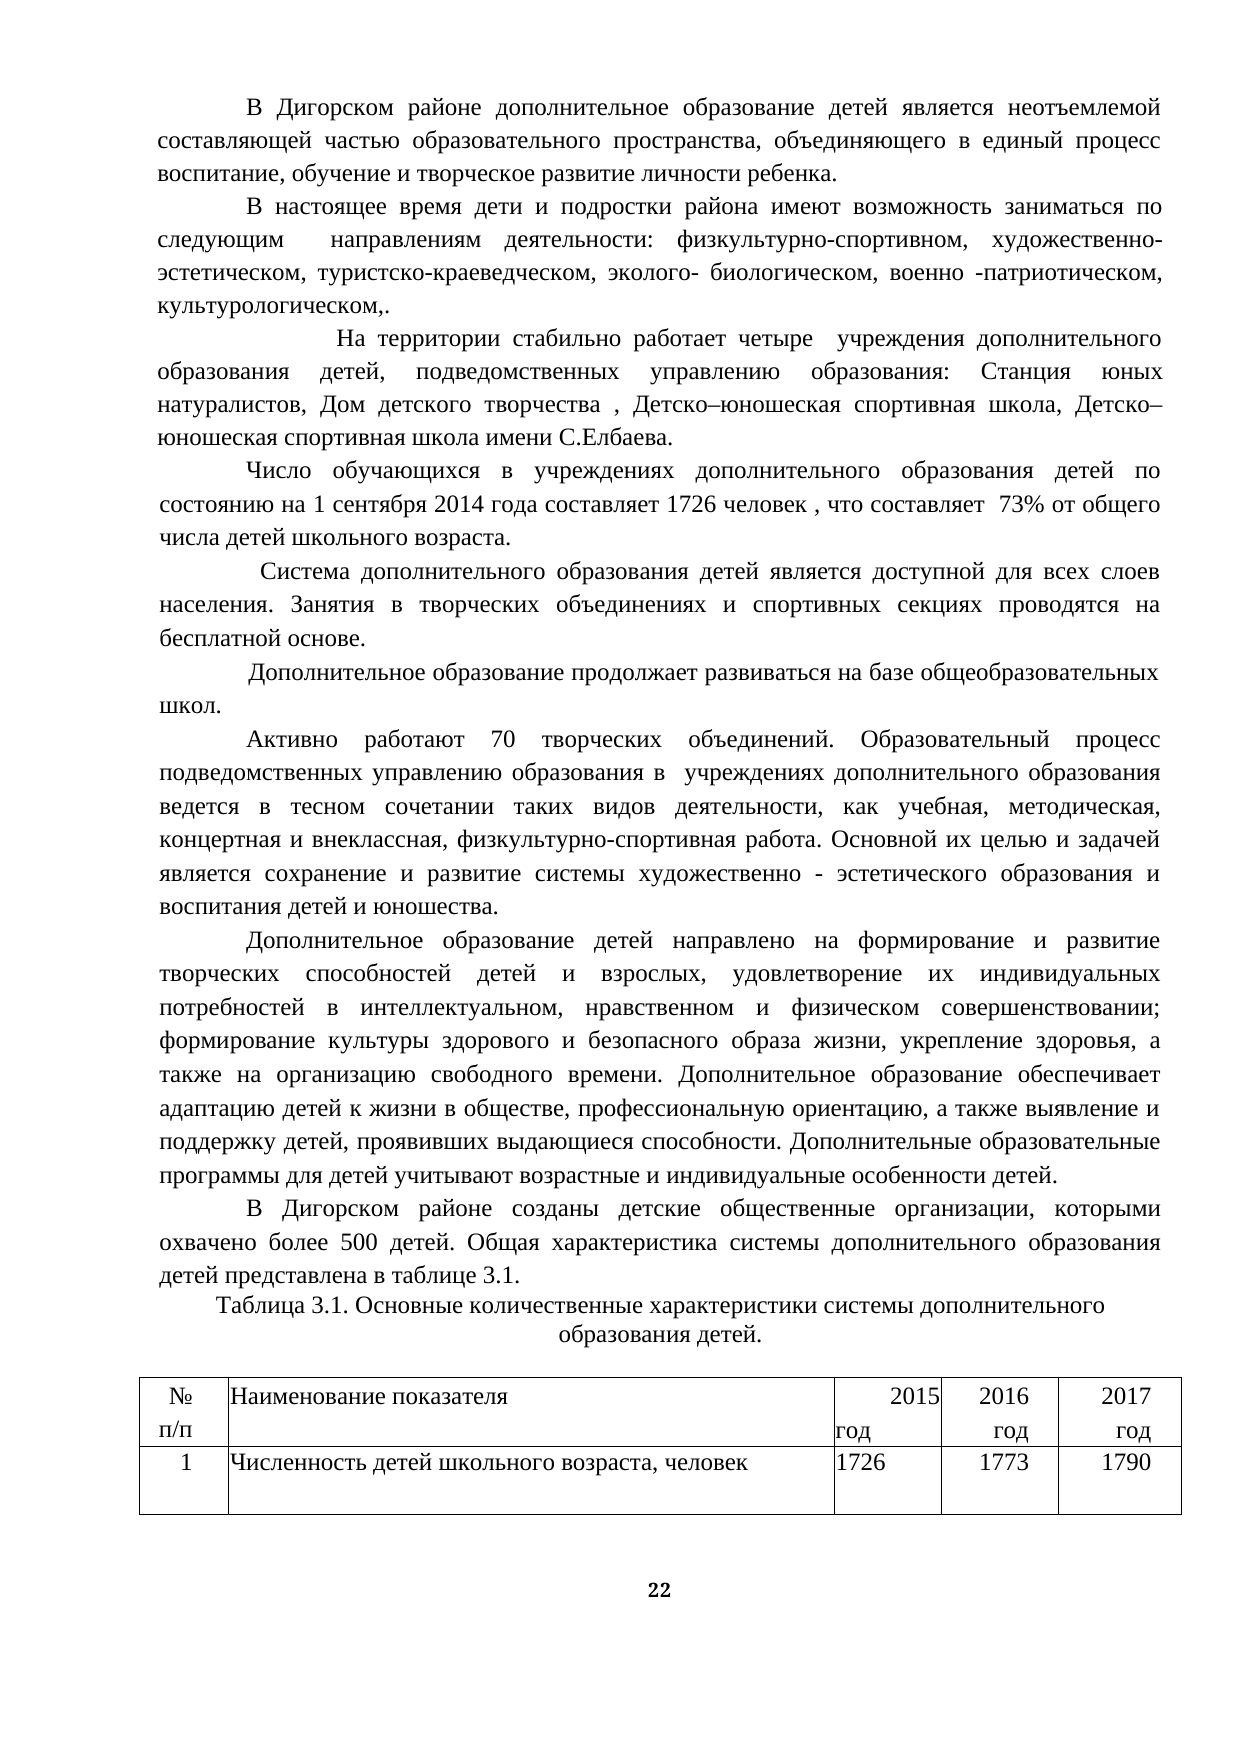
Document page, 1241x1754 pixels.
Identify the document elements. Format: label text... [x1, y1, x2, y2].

text Активно работают 70 творческих объединений. Образовательный процесс подведомственных управлению образования в учреждениях дополнительного образования ведется в тесном сочетании таких видов деятельности, как учебная, методическая, концертная и внеклассная, физкультурно-спортивная работа. Основной их целью и задачей является сохранение и развитие системы художественно - эстетического образования и воспитания детей и юношества. [159, 720, 1161, 921]
text В Дигорском районе созданы детские общественные организации, которыми охвачено более 500 детей. Общая характеристика системы дополнительного образования детей представлена в таблице 3.1. [159, 1190, 1161, 1290]
table_cell 1726 [835, 1447, 941, 1514]
text Система дополнительного образования детей является доступной для всех слоев населения. Занятия в творческих объединениях и спортивных секциях проводятся на бесплатной основе. [159, 552, 1161, 653]
text Таблица 3.1. Основные количественные характеристики системы дополнительного образования детей. [157, 1290, 1163, 1348]
table_cell Численность детей школьного возраста, человек [229, 1447, 834, 1514]
table_header 2016 год [942, 1378, 1058, 1446]
text Дополнительное образование продолжает развиваться на базе общеобразовательных школ. [159, 653, 1161, 720]
text На территории стабильно работает четыре учреждения дополнительного образования детей, подведомственных управлению образования: Станция юных натуралистов, Дом детского творчества , Детско–юношеская спортивная школа, Детско–юношеская спортивная школа имени С.Елбаева. [157, 320, 1163, 452]
table_cell 1790 [1059, 1447, 1181, 1514]
table_header 2017 год [1059, 1378, 1181, 1446]
table_header Наименование показателя [229, 1378, 834, 1446]
text В Дигорском районе дополнительное образование детей является неотъемлемой составляющей частью образовательного пространства, объединяющего в единый процесс воспитание, обучение и творческое развитие личности ребенка. [157, 89, 1161, 188]
table_header 2015 год [835, 1378, 941, 1446]
text Дополнительное образование детей направлено на формирование и развитие творческих способностей детей и взрослых, удовлетворение их индивидуальных потребностей в интеллектуальном, нравственном и физическом совершенствовании; формирование культуры здорового и безопасного образа жизни, укрепление здоровья, а также на организацию свободного времени. Дополнительное образование обеспечивает адаптацию детей к жизни в обществе, профессиональную ориентацию, а также выявление и поддержку детей, проявивших выдающиеся способности. Дополнительные образовательные программы для детей учитывают возрастные и индивидуальные особенности детей. [159, 921, 1161, 1190]
text Число обучающихся в учреждениях дополнительного образования детей по состоянию на 1 сентября 2014 года составляет 1726 человек , что составляет 73% от общего числа детей школьного возраста. [159, 452, 1161, 552]
table_cell 1773 [942, 1447, 1058, 1514]
table_cell 1 [140, 1447, 228, 1514]
table_header № п/п [140, 1378, 228, 1446]
text В настоящее время дети и подростки района имеют возможность заниматься по следующим направлениям деятельности: физкультурно-спортивном, художественно-эстетическом, туристско-краеведческом, эколого- биологическом, военно -патриотическом, культурологическом,. [157, 188, 1163, 320]
